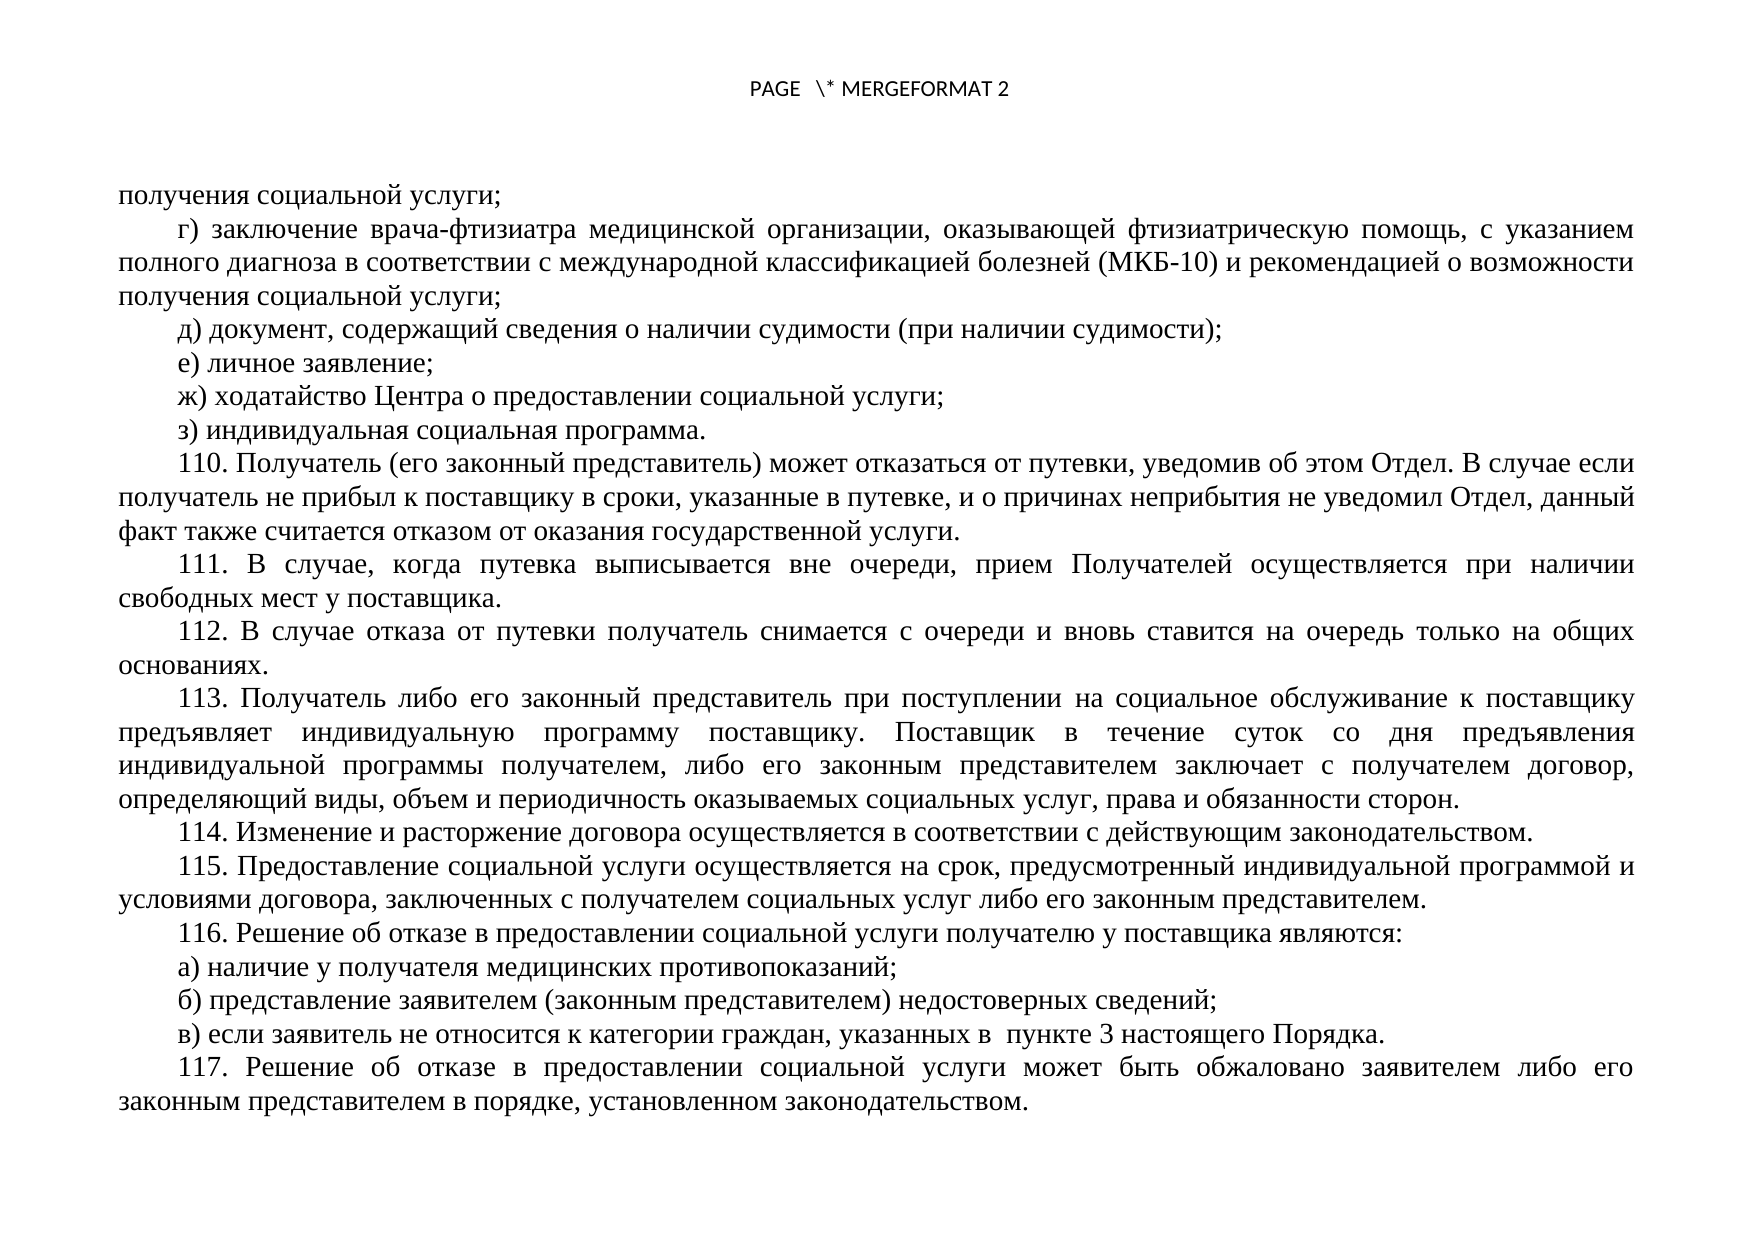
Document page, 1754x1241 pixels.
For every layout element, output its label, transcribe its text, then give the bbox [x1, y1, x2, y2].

text 115. Предоставление социальной услуги осуществляется на срок, предусмотренный индивидуальной программой и условиями договора, заключенных с получателем социальных услуг либо его законным представителем. [118, 848, 1636, 915]
text е) личное заявление; [118, 345, 1636, 378]
text 117. Решение об отказе в предоставлении социальной услуги может быть обжаловано заявителем либо его законным представителем в порядке, установленном законодательством. [118, 1049, 1636, 1116]
text г) заключение врача-фтизиатра медицинской организации, оказывающей фтизиатрическую помощь, с указанием полного диагноза в соответствии с международной классификацией болезней (МКБ-10) и рекомендацией о возможности получения социальной услуги; [118, 211, 1636, 311]
text д) документ, содержащий сведения о наличии судимости (при наличии судимости); [118, 311, 1636, 345]
text ж) ходатайство Центра о предоставлении социальной услуги; [118, 378, 1636, 412]
text з) индивидуальная социальная программа. [118, 412, 1636, 446]
text 112. В случае отказа от путевки получатель снимается с очереди и вновь ставится на очередь только на общих основаниях. [118, 613, 1636, 680]
text в) если заявитель не относится к категории граждан, указанных в пункте 3 настоящего Порядка. [118, 1016, 1636, 1049]
text 111. В случае, когда путевка выписывается вне очереди, прием Получателей осуществляется при наличии свободных мест у поставщика. [118, 546, 1636, 613]
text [118, 177, 1636, 211]
text б) представление заявителем (законным представителем) недостоверных сведений; [118, 982, 1636, 1016]
text 114. Изменение и расторжение договора осуществляется в соответствии с действующим законодательством. [118, 814, 1636, 848]
text 110. Получатель (его законный представитель) может отказаться от путевки, уведомив об этом Отдел. В случае если получатель не прибыл к поставщику в сроки, указанные в путевке, и о причинах неприбытия не уведомил Отдел, данный факт также считается отказом от оказания государственной услуги. [118, 446, 1636, 546]
text 116. Решение об отказе в предоставлении социальной услуги получателю у поставщика являются: [118, 915, 1636, 949]
text 113. Получатель либо его законный представитель при поступлении на социальное обслуживание к поставщику предъявляет индивидуальную программу поставщику. Поставщик в течение суток со дня предъявления индивидуальной программы получателем, либо его законным представителем заключает с получателем договор, определяющий виды, объем и периодичность оказываемых социальных услуг, права и обязанности сторон. [118, 680, 1636, 814]
text а) наличие у получателя медицинских противопоказаний; [118, 949, 1636, 982]
